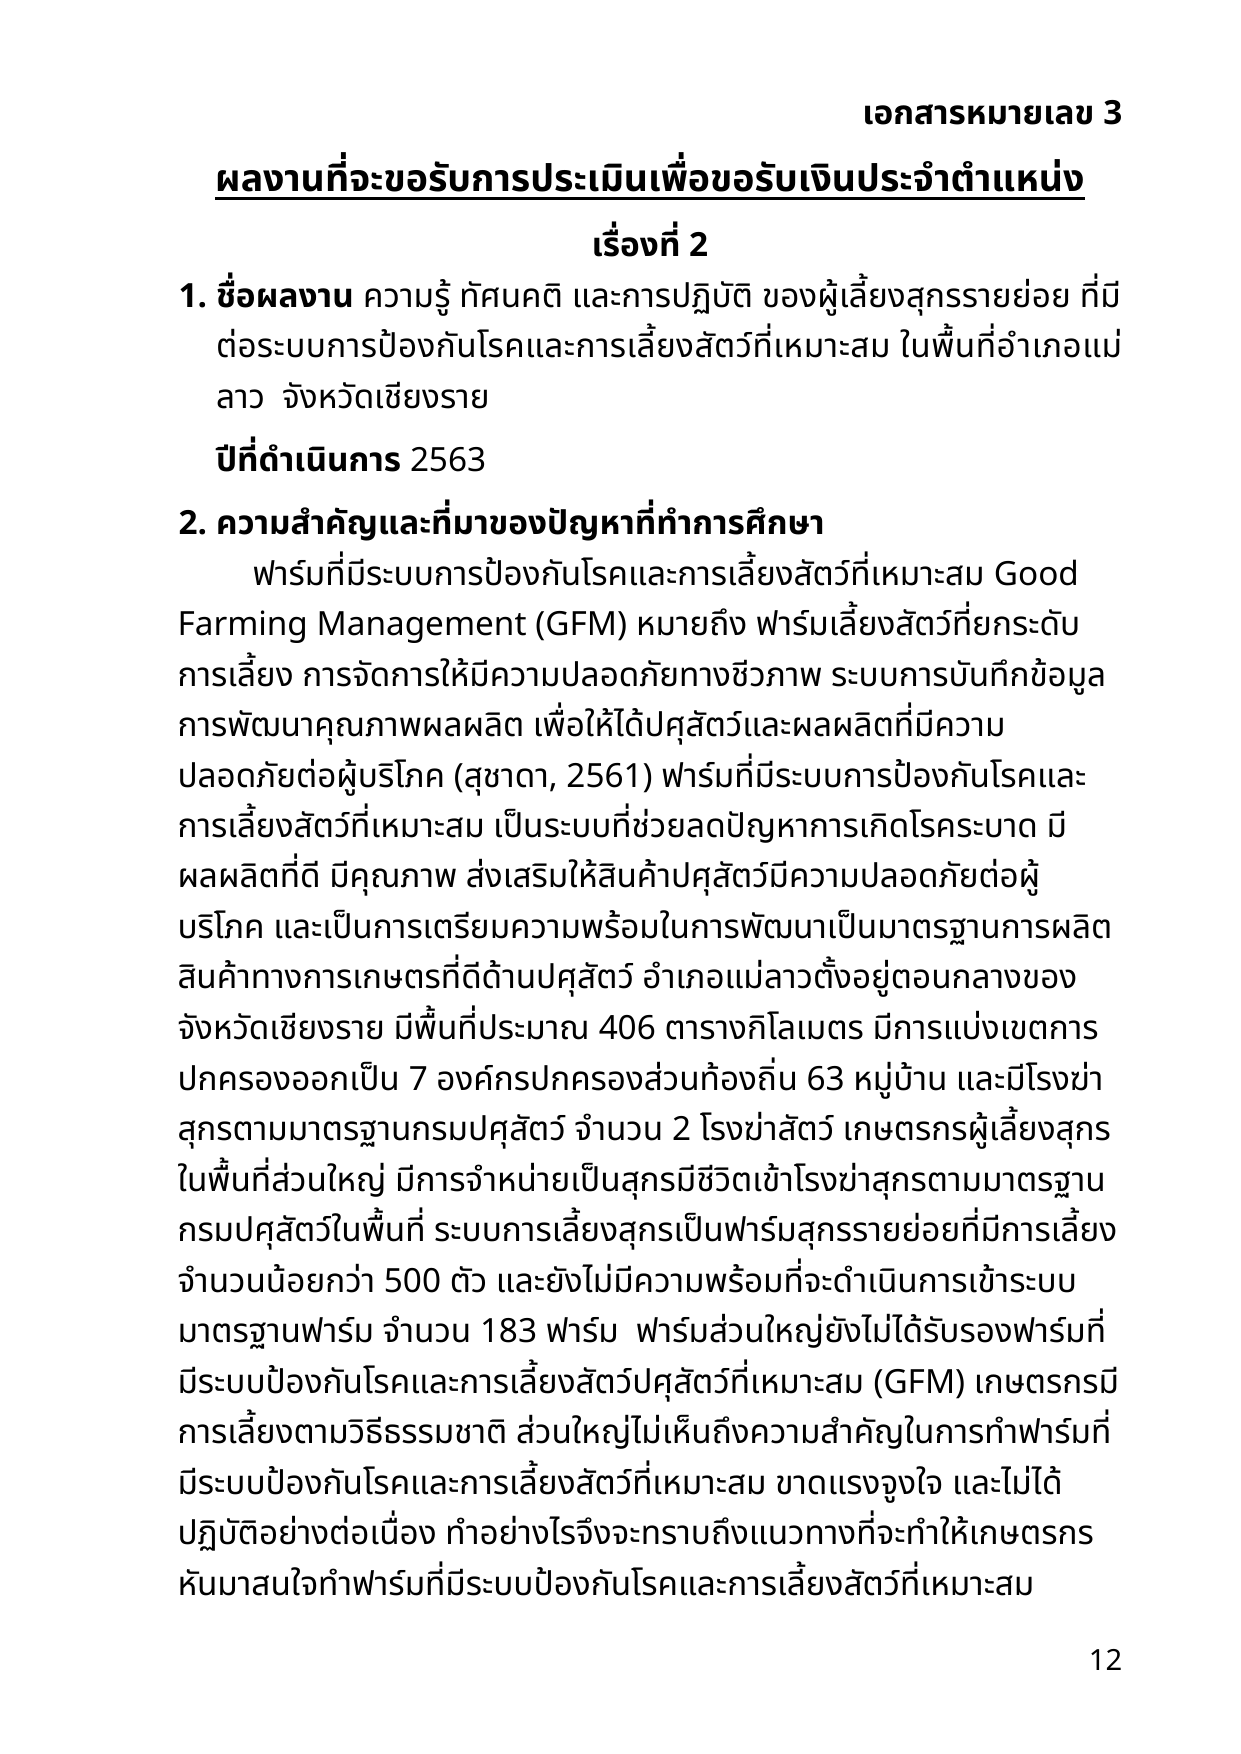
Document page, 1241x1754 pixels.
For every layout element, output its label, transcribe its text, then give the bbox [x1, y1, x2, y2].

text ฟาร์มที่มีระบบการป้องกันโรคและการเลี้ยงสัตว์ที่เหมาะสม Good Farming Management (GFM) หมายถึง ฟาร์มเลี้ยงสัตว์ที่ยกระดับการเลี้ยง การจัดการให้มีความปลอดภัยทางชีวภาพ ระบบการบันทึกข้อมูล การพัฒนาคุณภาพผลผลิต เพื่อให้ได้ปศุสัตว์และผลผลิตที่มีความปลอดภัยต่อผู้บริโภค (สุชาดา, 2561) ฟาร์มที่มีระบบการป้องกันโรคและการเลี้ยงสัตว์ที่เหมาะสม เป็นระบบที่ช่วยลดปัญหาการเกิดโรคระบาด มีผลผลิตที่ดี มีคุณภาพ ส่งเสริมให้สินค้าปศุสัตว์มีความปลอดภัยต่อผู้บริโภค และเป็นการเตรียมความพร้อมในการพัฒนาเป็นมาตรฐานการผลิตสินค้าทางการเกษตรที่ดีด้านปศุสัตว์ อำเภอแม่ลาวตั้งอยู่ตอนกลางของจังหวัดเชียงราย มีพื้นที่ประมาณ 406 ตารางกิโลเมตร มีการแบ่งเขตการปกครองออกเป็น 7 องค์กรปกครองส่วนท้องถิ่น 63 หมู่บ้าน และมีโรงฆ่าสุกรตามมาตรฐานกรมปศุสัตว์ จำนวน 2 โรงฆ่าสัตว์ เกษตรกรผู้เลี้ยงสุกรในพื้นที่ส่วนใหญ่ มีการจำหน่ายเป็นสุกรมีชีวิตเข้าโรงฆ่าสุกรตามมาตรฐานกรมปศุสัตว์ในพื้นที่ ระบบการเลี้ยงสุกรเป็นฟาร์มสุกรรายย่อยที่มีการเลี้ยงจำนวนน้อยกว่า 500 ตัว และยังไม่มีความพร้อมที่จะดำเนินการเข้าระบบมาตรฐานฟาร์ม จำนวน 183 ฟาร์ม ฟาร์มส่วนใหญ่ยังไม่ได้รับรองฟาร์มที่มีระบบป้องกันโรคและการเลี้ยงสัตว์ปศุสัตว์ที่เหมาะสม (GFM) เกษตรกรมีการเลี้ยงตามวิธีธรรมชาติ ส่วนใหญ่ไม่เห็นถึงความสำคัญในการทำฟาร์มที่มีระบบป้องกันโรคและการเลี้ยงสัตว์ที่เหมาะสม ขาดแรงจูงใจ และไม่ได้ปฏิบัติอย่างต่อเนื่อง ทำอย่างไรจึงจะทราบถึงแนวทางที่จะทำให้เกษตรกรหันมาสนใจทำฟาร์มที่มีระบบป้องกันโรคและการเลี้ยงสัตว์ที่เหมาะสม [177, 549, 1122, 1610]
list ชื่อผลงาน ความรู้ ทัศนคติ และการปฏิบัติ ของผู้เลี้ยงสุกรรายย่อย ที่มีต่อระบบการป้องกันโรคและการเลี้ยงสัตว์ที่เหมาะสม ในพื้นที่อำเภอแม่ลาว จังหวัดเชียงราย [178, 272, 1122, 423]
text ปีที่ดำเนินการ 2563 [177, 436, 1122, 486]
text เอกสารหมายเลข 3 [177, 89, 1122, 139]
list ความสำคัญและที่มาของปัญหาที่ทำการศึกษา [178, 499, 1122, 549]
text เรื่องที่ 2 [177, 221, 1122, 272]
subtitle ผลงานที่จะขอรับการประเมินเพื่อขอรับเงินประจำตำแหน่ง [177, 152, 1122, 208]
